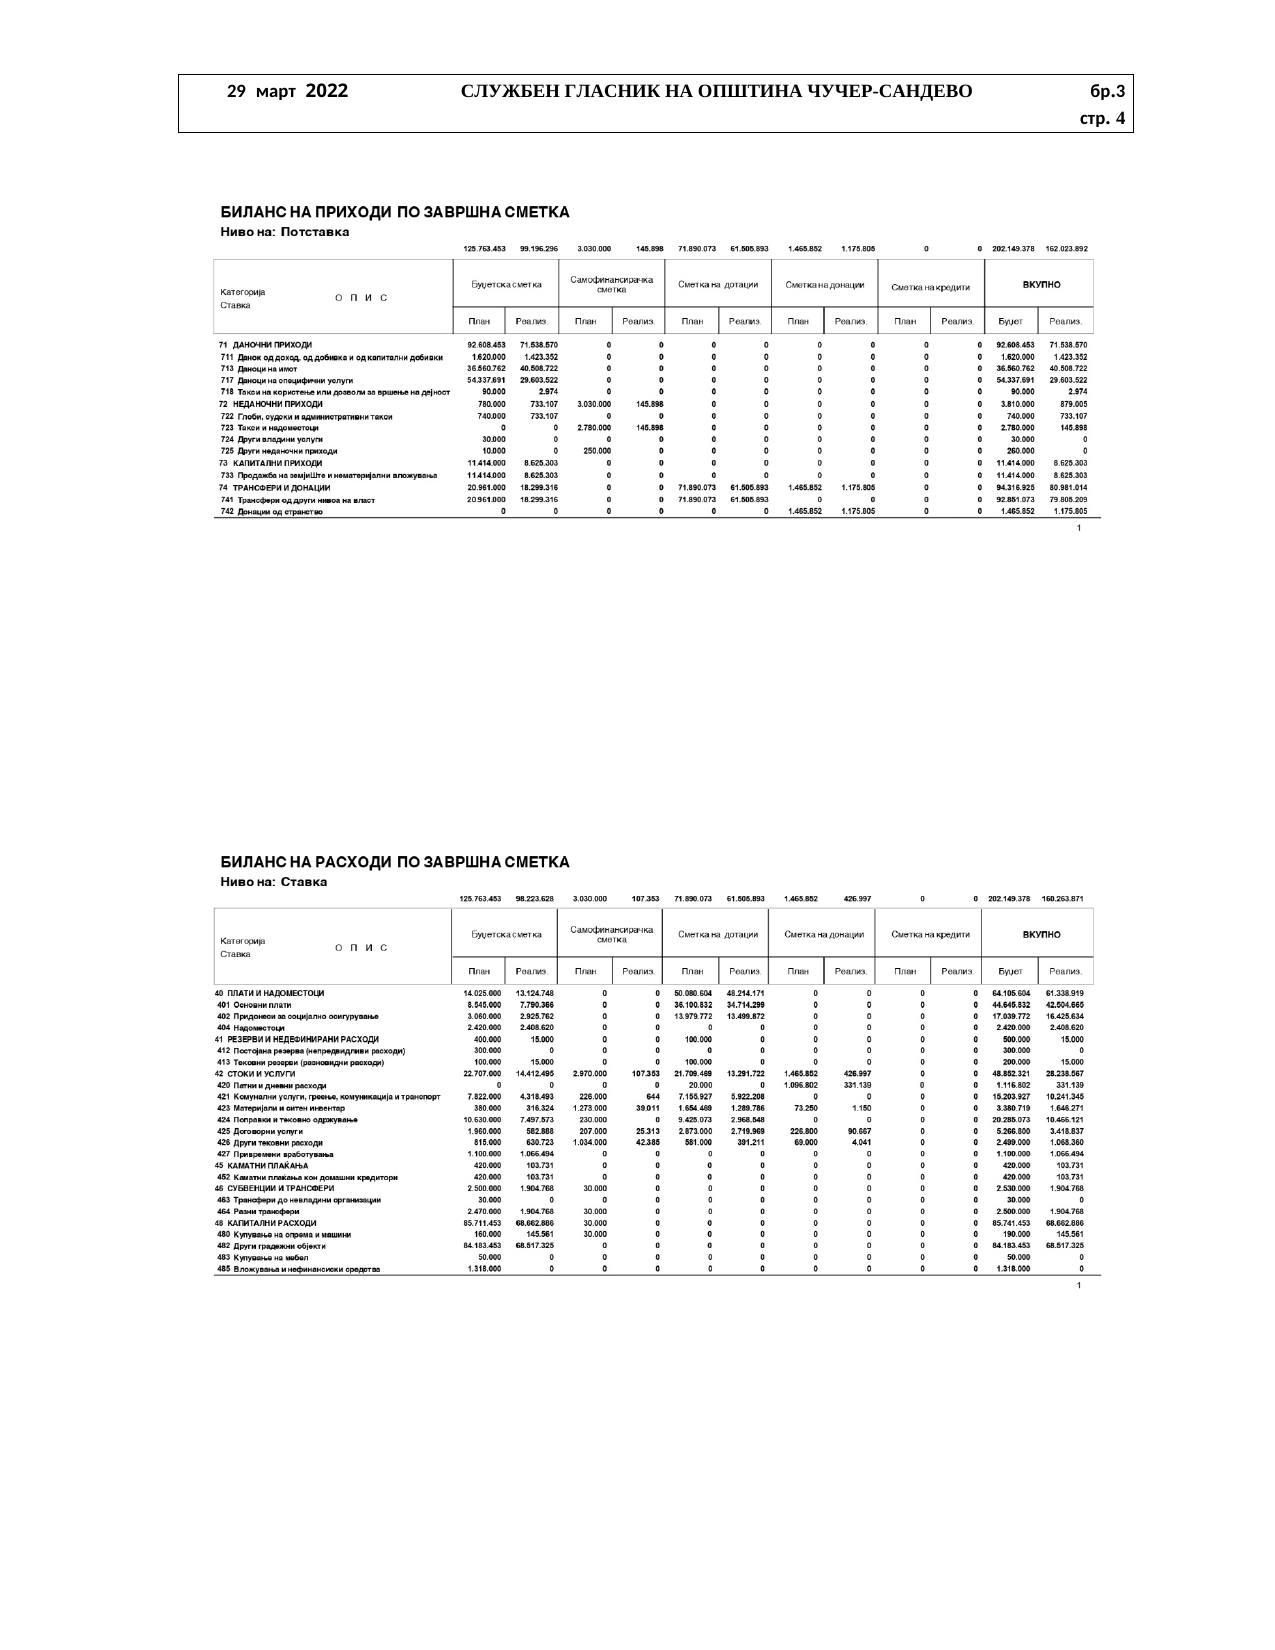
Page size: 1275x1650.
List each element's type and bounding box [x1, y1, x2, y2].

picture [196, 161, 1117, 1462]
